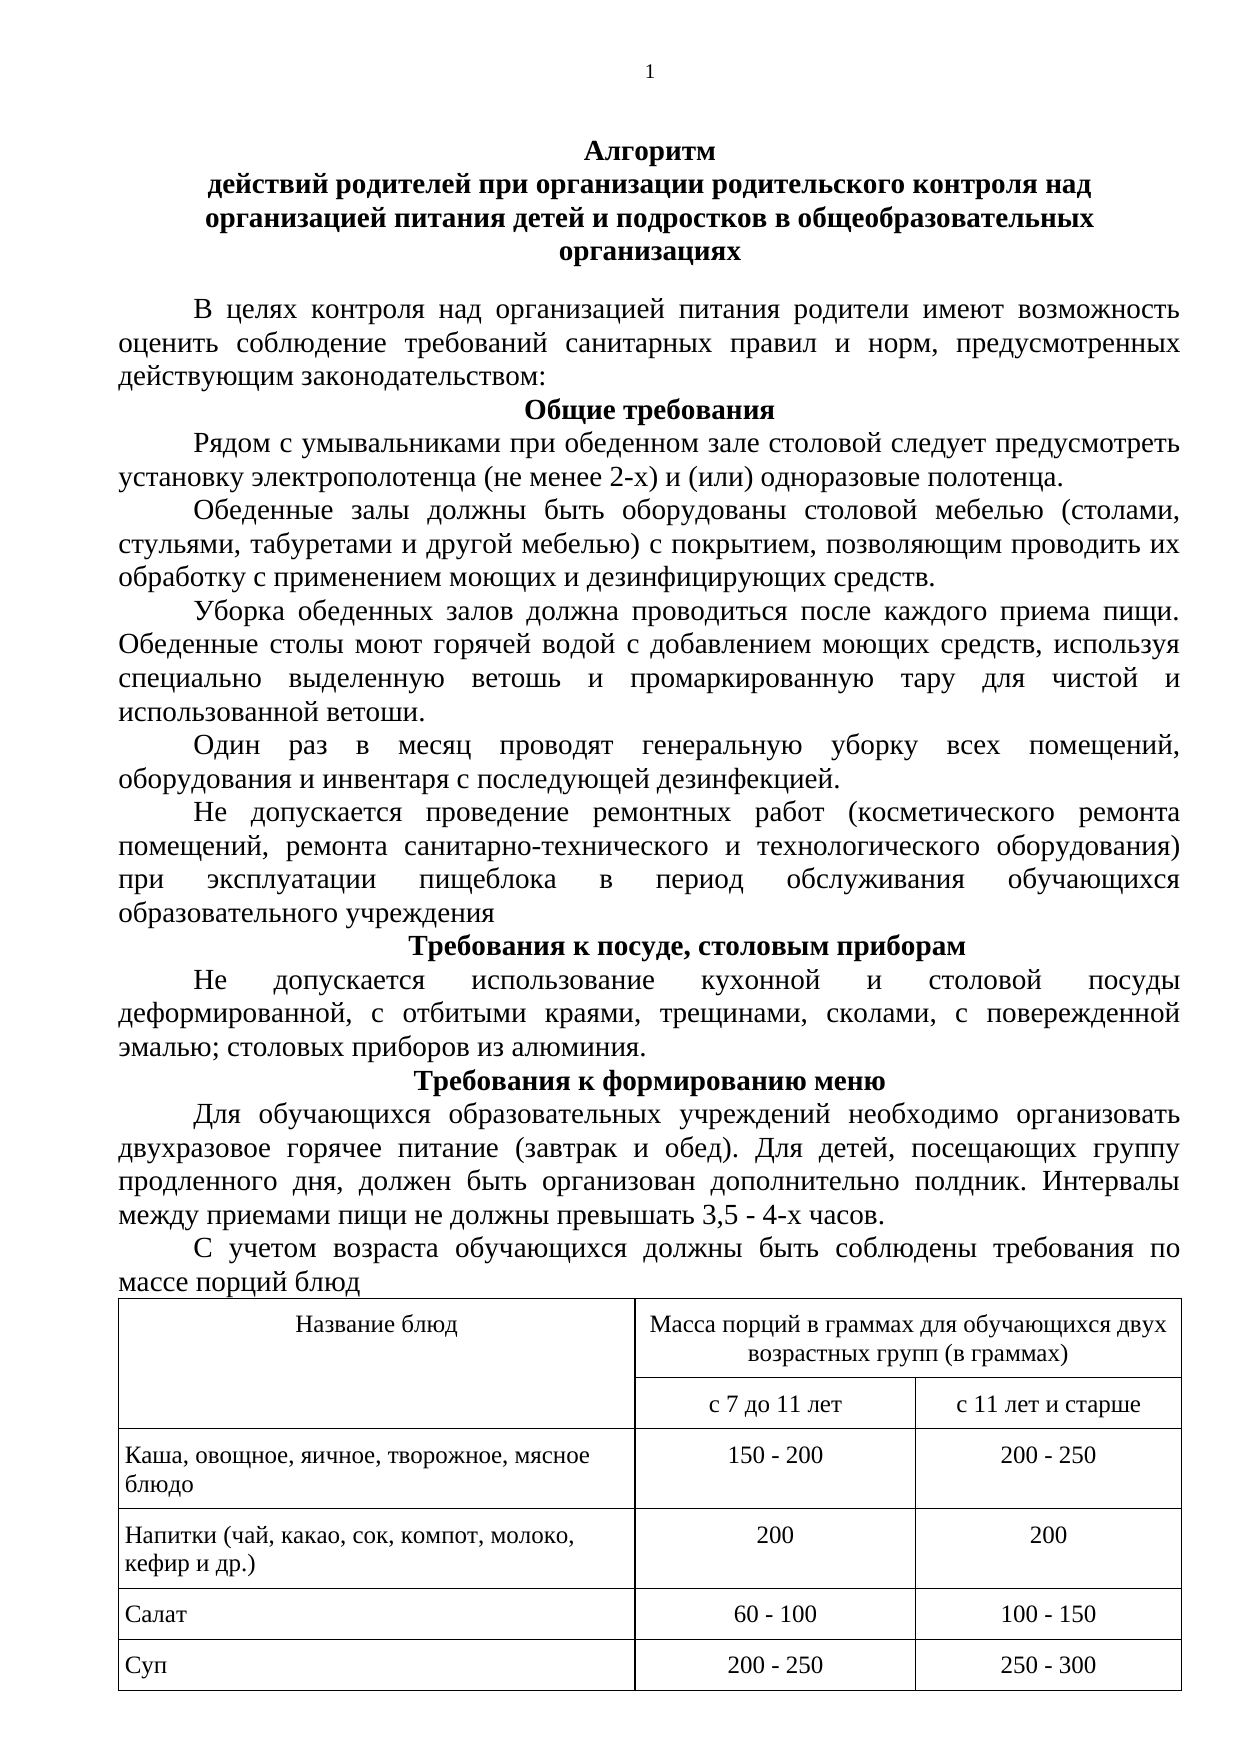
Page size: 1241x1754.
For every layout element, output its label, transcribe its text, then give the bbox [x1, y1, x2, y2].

table_cell с 11 лет и старше [916, 1378, 1181, 1428]
table_header Название блюд [119, 1299, 634, 1428]
table_cell 200 - 250 [636, 1640, 915, 1690]
text Общие требования [118, 392, 1181, 425]
table_cell 200 [636, 1509, 915, 1588]
table_cell 200 - 250 [916, 1429, 1181, 1508]
table_cell Напитки (чай, какао, сок, компот, молоко, кефир и др.) [119, 1509, 634, 1588]
text Обеденные залы должны быть оборудованы столовой мебелью (столами, стульями, табуретами и другой мебелью) с покрытием, позволяющим проводить их обработку с применением моющих и дезинфицирующих средств. [118, 492, 1181, 593]
text Алгоритм [118, 133, 1181, 166]
table_cell Салат [119, 1589, 634, 1639]
table_cell 60 - 100 [636, 1589, 915, 1639]
text Уборка обеденных залов должна проводиться после каждого приема пищи. Обеденные столы моют горячей водой с добавлением моющих средств, используя специально выделенную ветошь и промаркированную тару для чистой и использованной ветоши. [118, 593, 1181, 727]
text В целях контроля над организацией питания родители имеют возможность оценить соблюдение требований санитарных правил и норм, предусмотренных действующим законодательством: [118, 291, 1181, 392]
table_header Масса порций в граммах для обучающихся двух возрастных групп (в граммах) [636, 1299, 1181, 1377]
text Не допускается проведение ремонтных работ (косметического ремонта помещений, ремонта санитарно-технического и технологического оборудования) при эксплуатации пищеблока в период обслуживания обучающихся образовательного учреждения [118, 794, 1181, 928]
table_cell 250 - 300 [916, 1640, 1181, 1690]
text Рядом с умывальниками при обеденном зале столовой следует предусмотреть установку электрополотенца (не менее 2-х) и (или) одноразовые полотенца. [118, 425, 1181, 492]
text Не допускается использование кухонной и столовой посуды деформированной, с отбитыми краями, трещинами, сколами, с повережденной эмалью; столовых приборов из алюминия. [118, 962, 1181, 1063]
text действий родителей при организации родительского контроля над организацией питания детей и подростков в общеобразовательных организациях [118, 166, 1181, 267]
table_cell с 7 до 11 лет [636, 1378, 915, 1428]
table_cell Суп [119, 1640, 634, 1690]
table_cell 200 [916, 1509, 1181, 1588]
text С учетом возраста обучающихся должны быть соблюдены требования по массе порций блюд [118, 1230, 1181, 1297]
table_cell 150 - 200 [636, 1429, 915, 1508]
table_cell Каша, овощное, яичное, творожное, мясное блюдо [119, 1429, 634, 1508]
text Один раз в месяц проводят генеральную уборку всех помещений, оборудования и инвентаря с последующей дезинфекцией. [118, 727, 1181, 794]
text Требования к формированию меню [118, 1063, 1181, 1096]
text Для обучающихся образовательных учреждений необходимо организовать двухразовое горячее питание (завтрак и обед). Для детей, посещающих группу продленного дня, должен быть организован дополнительно полдник. Интервалы между приемами пищи не должны превышать 3,5 - 4-х часов. [118, 1096, 1181, 1230]
table_cell 100 - 150 [916, 1589, 1181, 1639]
text Требования к посуде, столовым приборам [118, 928, 1181, 962]
